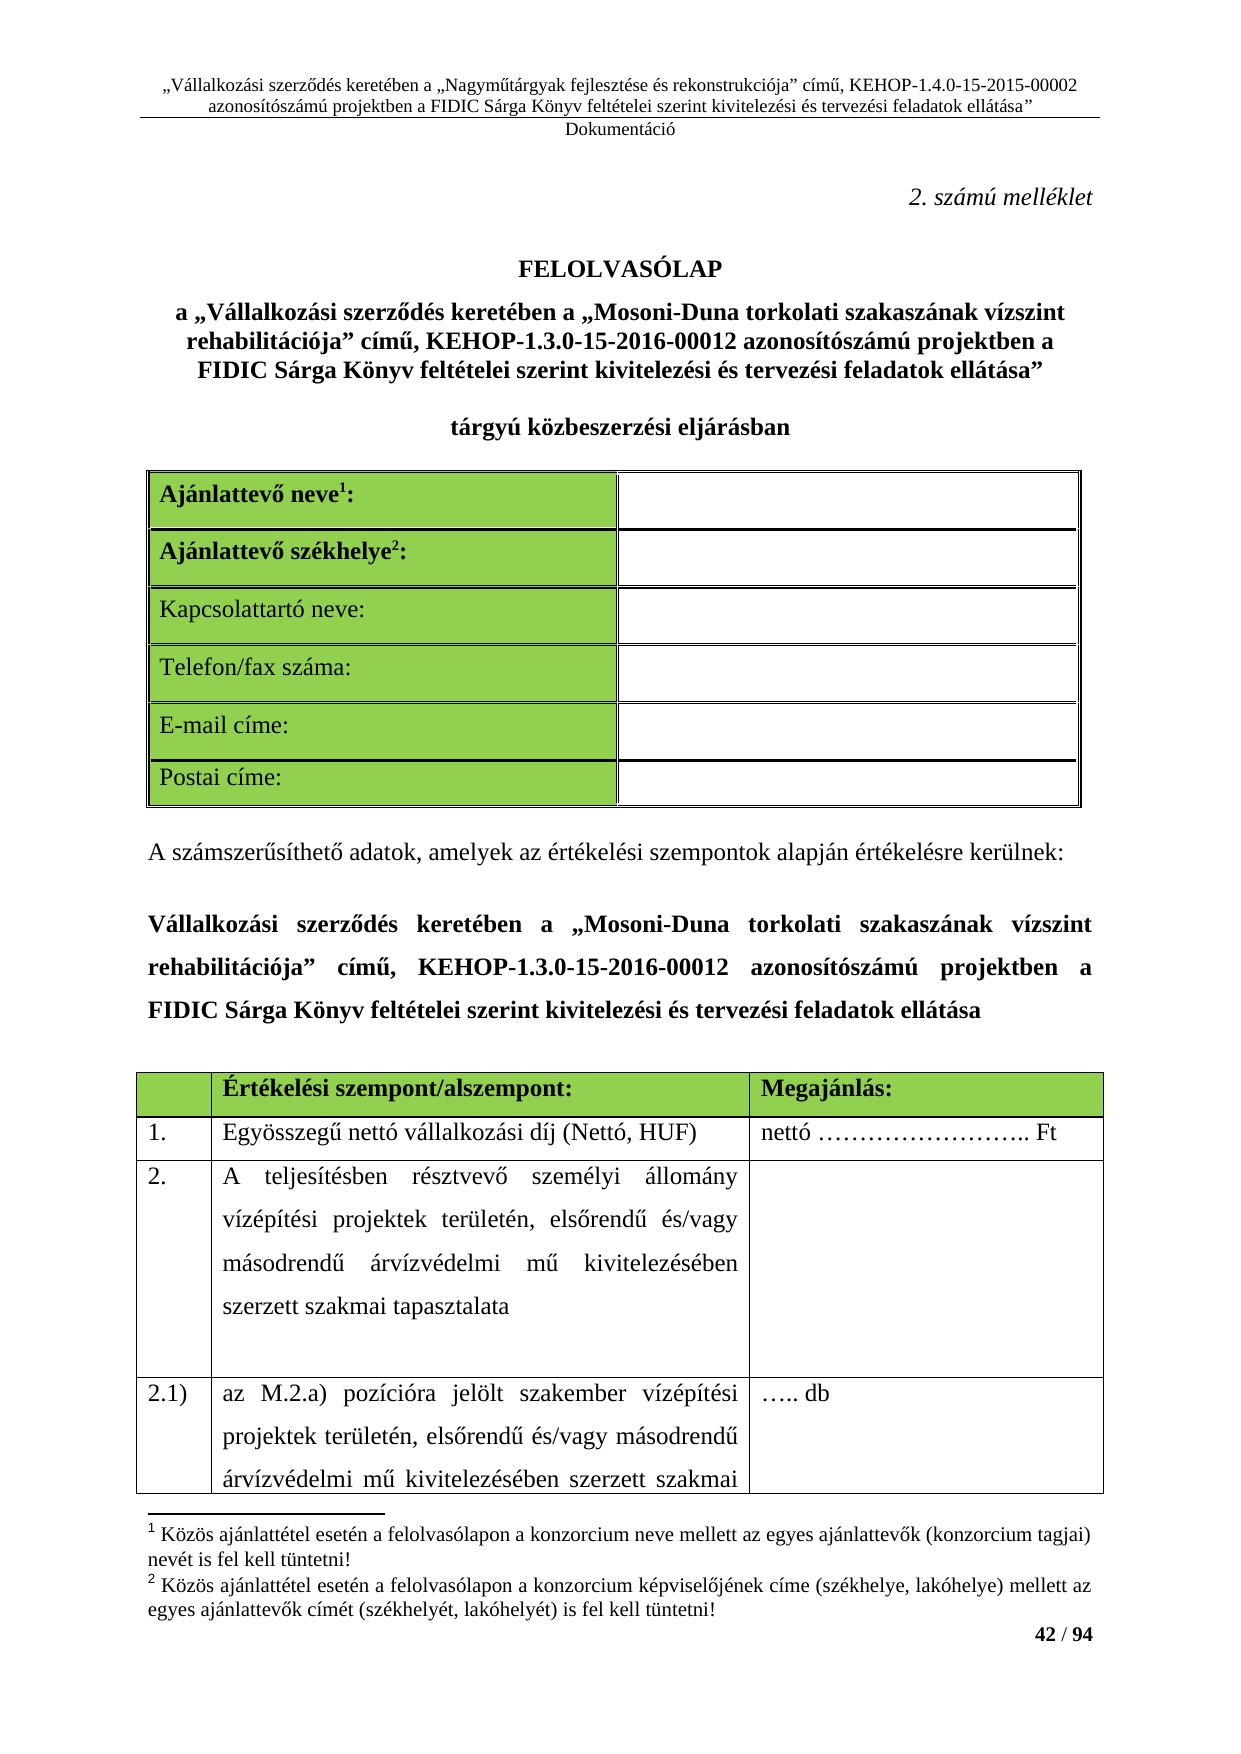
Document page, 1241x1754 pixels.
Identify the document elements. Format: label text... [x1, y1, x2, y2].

text tárgyú közbeszerzési eljárásban [148, 412, 1093, 441]
table_cell 1. [137, 1118, 211, 1160]
table_cell Egyösszegű nettó vállalkozási díj (Nettó, HUF) [212, 1118, 749, 1160]
table_header Értékelési szempont/alszempont: [212, 1073, 749, 1116]
table_cell 2.1) [137, 1378, 211, 1493]
table_cell Ajánlattevő székhelye: [148, 528, 616, 585]
table_cell Telefon/fax száma: [150, 643, 616, 701]
table_cell A teljesítésben résztvevő személyi állomány vízépítési projektek területén, elsőrendű és/vagy másodrendű árvízvédelmi mű kivitelezésében szerzett szakmai tapasztalata [212, 1161, 749, 1377]
table_header [617, 471, 1078, 527]
text 2. számú melléklet [148, 182, 1093, 211]
text felolvasólap [148, 254, 1093, 283]
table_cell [212, 1378, 749, 1493]
table_cell [619, 701, 1078, 759]
table_cell 2. [137, 1161, 211, 1377]
table_cell [750, 1161, 1103, 1377]
table_cell [617, 759, 1078, 805]
table_header [137, 1073, 211, 1116]
table_cell Kapcsolattartó neve: [148, 585, 617, 643]
text a „Vállalkozási szerződés keretében a „Mosoni-Duna torkolati szakaszának vízszint rehabilitációja” című, KEHOP-1.3.0-15-2016-00012 azonosítószámú projektben a FIDIC Sárga Könyv feltételei szerint kivitelezési és tervezési feladatok ellátása” [148, 297, 1093, 383]
table_cell Postai címe: [150, 759, 617, 805]
table_cell E-mail címe: [150, 701, 616, 759]
table_cell ….. db [750, 1378, 1103, 1493]
table_cell [619, 528, 1080, 585]
table_cell nettó …………………….. Ft [750, 1118, 1103, 1160]
table_header Ajánlattevő neve: [150, 473, 617, 527]
text Vállalkozási szerződés keretében a „Mosoni-Duna torkolati szakaszának vízszint rehabilitációja” című, KEHOP-1.3.0-15-2016-00012 azonosítószámú projektben a FIDIC Sárga Könyv feltételei szerint kivitelezési és tervezési feladatok ellátása [148, 909, 1093, 1024]
table_header Megajánlás: [750, 1073, 1103, 1116]
table_cell [619, 643, 1078, 701]
text A számszerűsíthető adatok, amelyek az értékelési szempontok alapján értékelésre kerülnek: [148, 837, 1093, 866]
table_cell [617, 585, 1080, 643]
